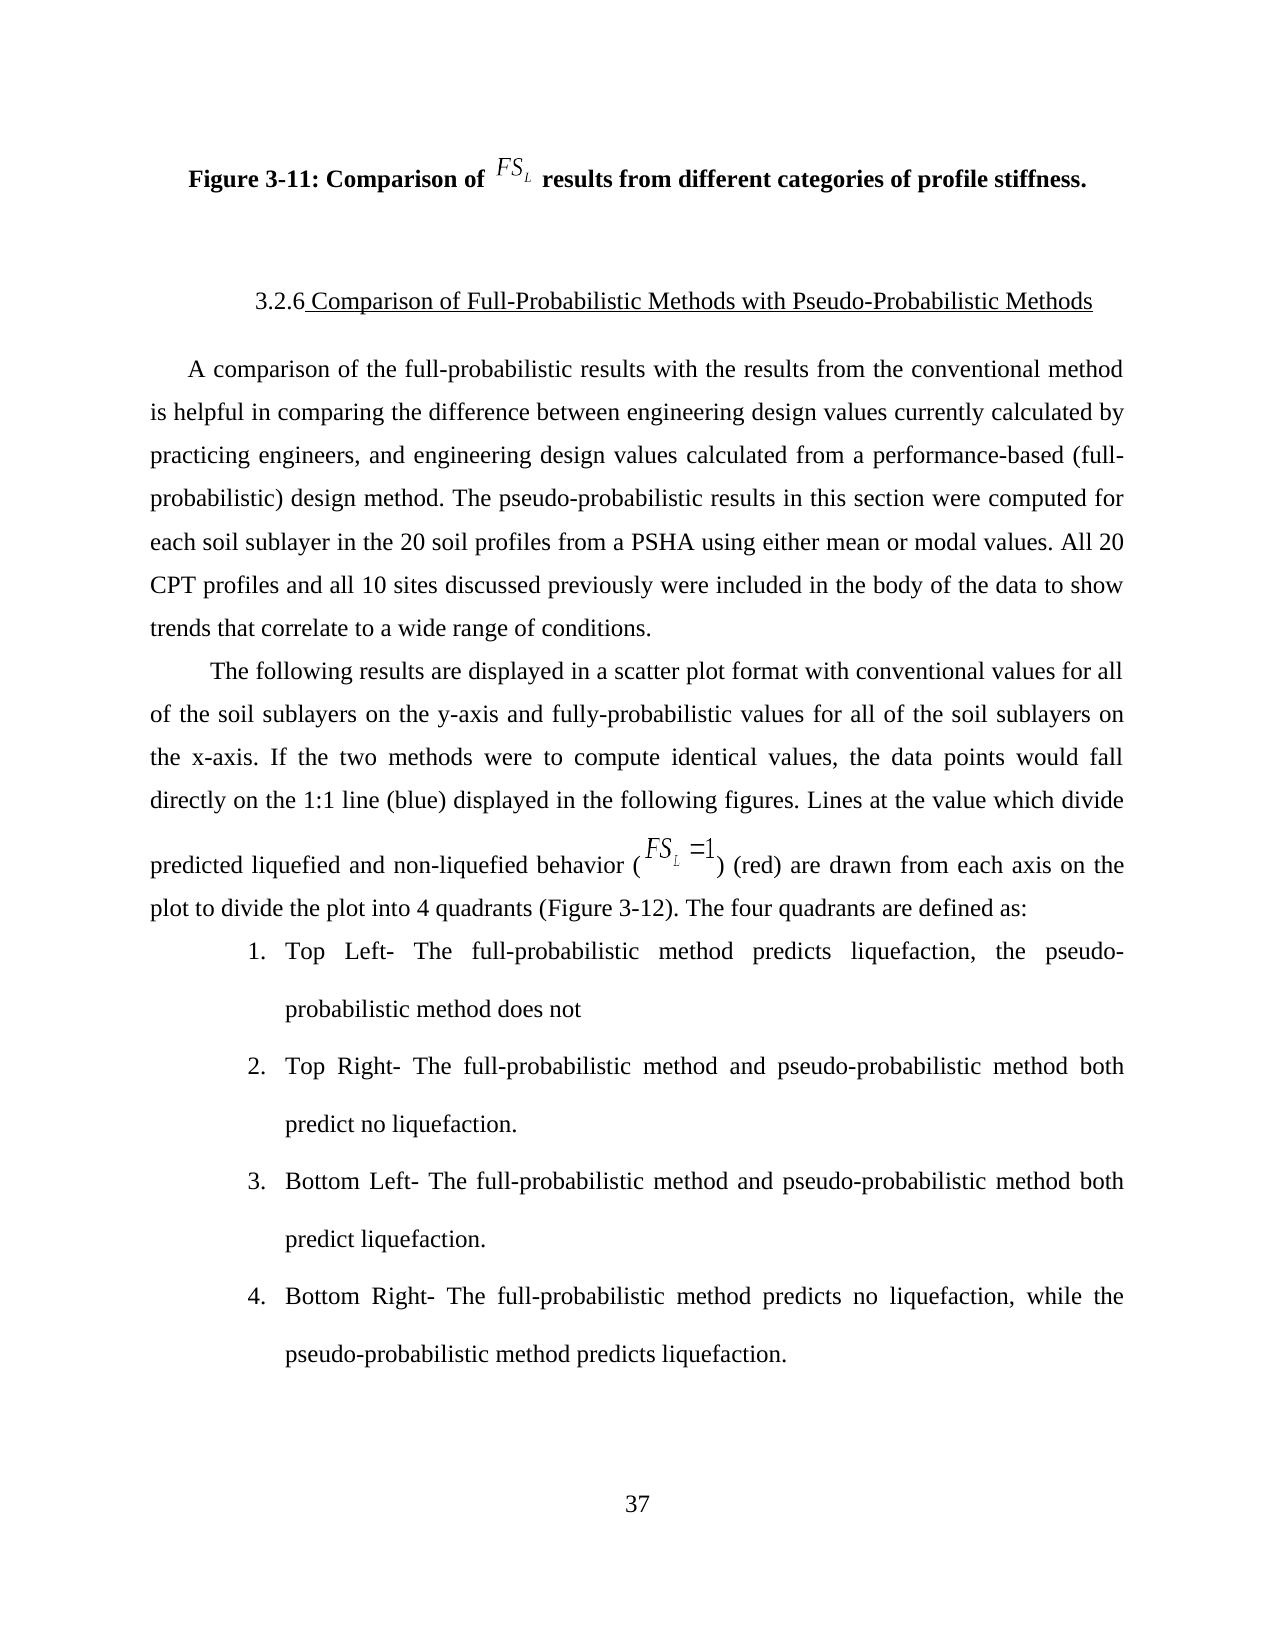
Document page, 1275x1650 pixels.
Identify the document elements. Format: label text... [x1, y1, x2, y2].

list Bottom Left- The full-probabilistic method and pseudo-probabilistic method both predict liquefaction. [247, 1166, 1125, 1252]
subtitle Comparison of Full-Probabilistic Methods with Pseudo-Probabilistic Methods [180, 286, 1125, 315]
list Bottom Right- The full-probabilistic method predicts no liquefaction, while the pseudo-probabilistic method predicts liquefaction. [247, 1281, 1125, 1367]
text A comparison of the full-probabilistic results with the results from the conventional method is helpful in comparing the difference between engineering design values currently calculated by practicing engineers, and engineering design values calculated from a performance-based (full-probabilistic) design method. The pseudo-probabilistic results in this section were computed for each soil sublayer in the 20 soil profiles from a PSHA using either mean or modal values. All 20 CPT profiles and all 10 sites discussed previously were included in the body of the data to show trends that correlate to a wide range of conditions. [150, 354, 1125, 642]
list Top Right- The full-probabilistic method and pseudo-probabilistic method both predict no liquefaction. [247, 1051, 1125, 1137]
list Top Left- The full-probabilistic method predicts liquefaction, the pseudo-probabilistic method does not [247, 936, 1125, 1022]
